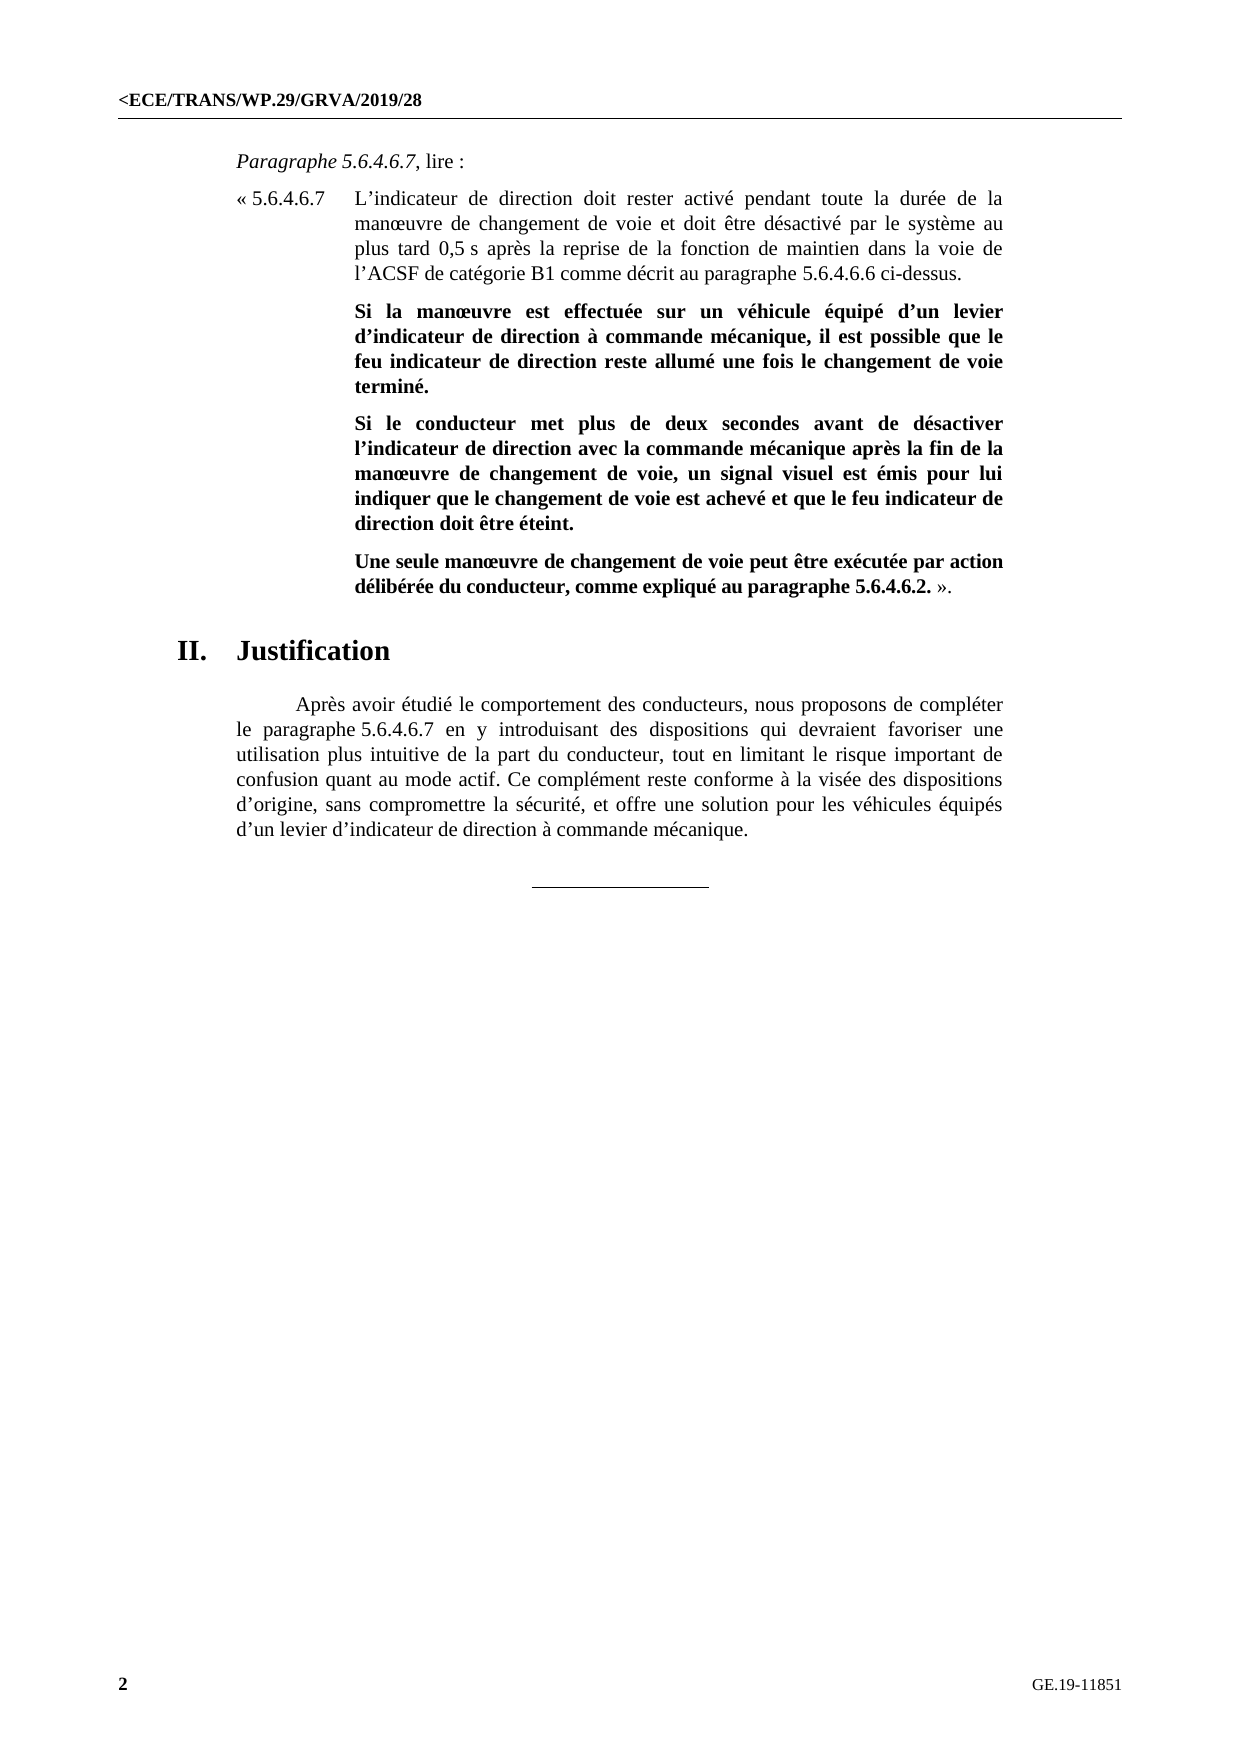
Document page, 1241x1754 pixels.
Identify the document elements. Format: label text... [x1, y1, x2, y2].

text II. Justification [118, 635, 1004, 666]
text Si la manœuvre est effectuée sur un véhicule équipé d’un levier d’indicateur de direction à commande mécanique, il est possible que le feu indicateur de direction reste allumé une fois le changement de voie terminé. [354, 298, 1004, 398]
text « 5.6.4.6.7 L’indicateur de direction doit rester activé pendant toute la durée de la manœuvre de changement de voie et doit être désactivé par le système au plus tard 0,5 s après la reprise de la fonction de maintien dans la voie de l’ACSF de catégorie B1 comme décrit au paragraphe 5.6.4.6.6 ci-dessus. [236, 185, 1004, 285]
text Si le conducteur met plus de deux secondes avant de désactiver l’indicateur de direction avec la commande mécanique après la fin de la manœuvre de changement de voie, un signal visuel est émis pour lui indiquer que le changement de voie est achevé et que le feu indicateur de direction doit être éteint. [354, 410, 1004, 535]
text Une seule manœuvre de changement de voie peut être exécutée par action délibérée du conducteur, comme expliqué au paragraphe 5.6.4.6.2. ». [354, 548, 1004, 598]
text Après avoir étudié le comportement des conducteurs, nous proposons de compléter le paragraphe 5.6.4.6.7 en y introduisant des dispositions qui devraient favoriser une utilisation plus intuitive de la part du conducteur, tout en limitant le risque important de confusion quant au mode actif. Ce complément reste conforme à la visée des dispositions d’origine, sans compromettre la sécurité, et offre une solution pour les véhicules équipés d’un levier d’indicateur de direction à commande mécanique. [236, 691, 1004, 841]
text Paragraphe 5.6.4.6.7, lire : [236, 148, 1004, 173]
